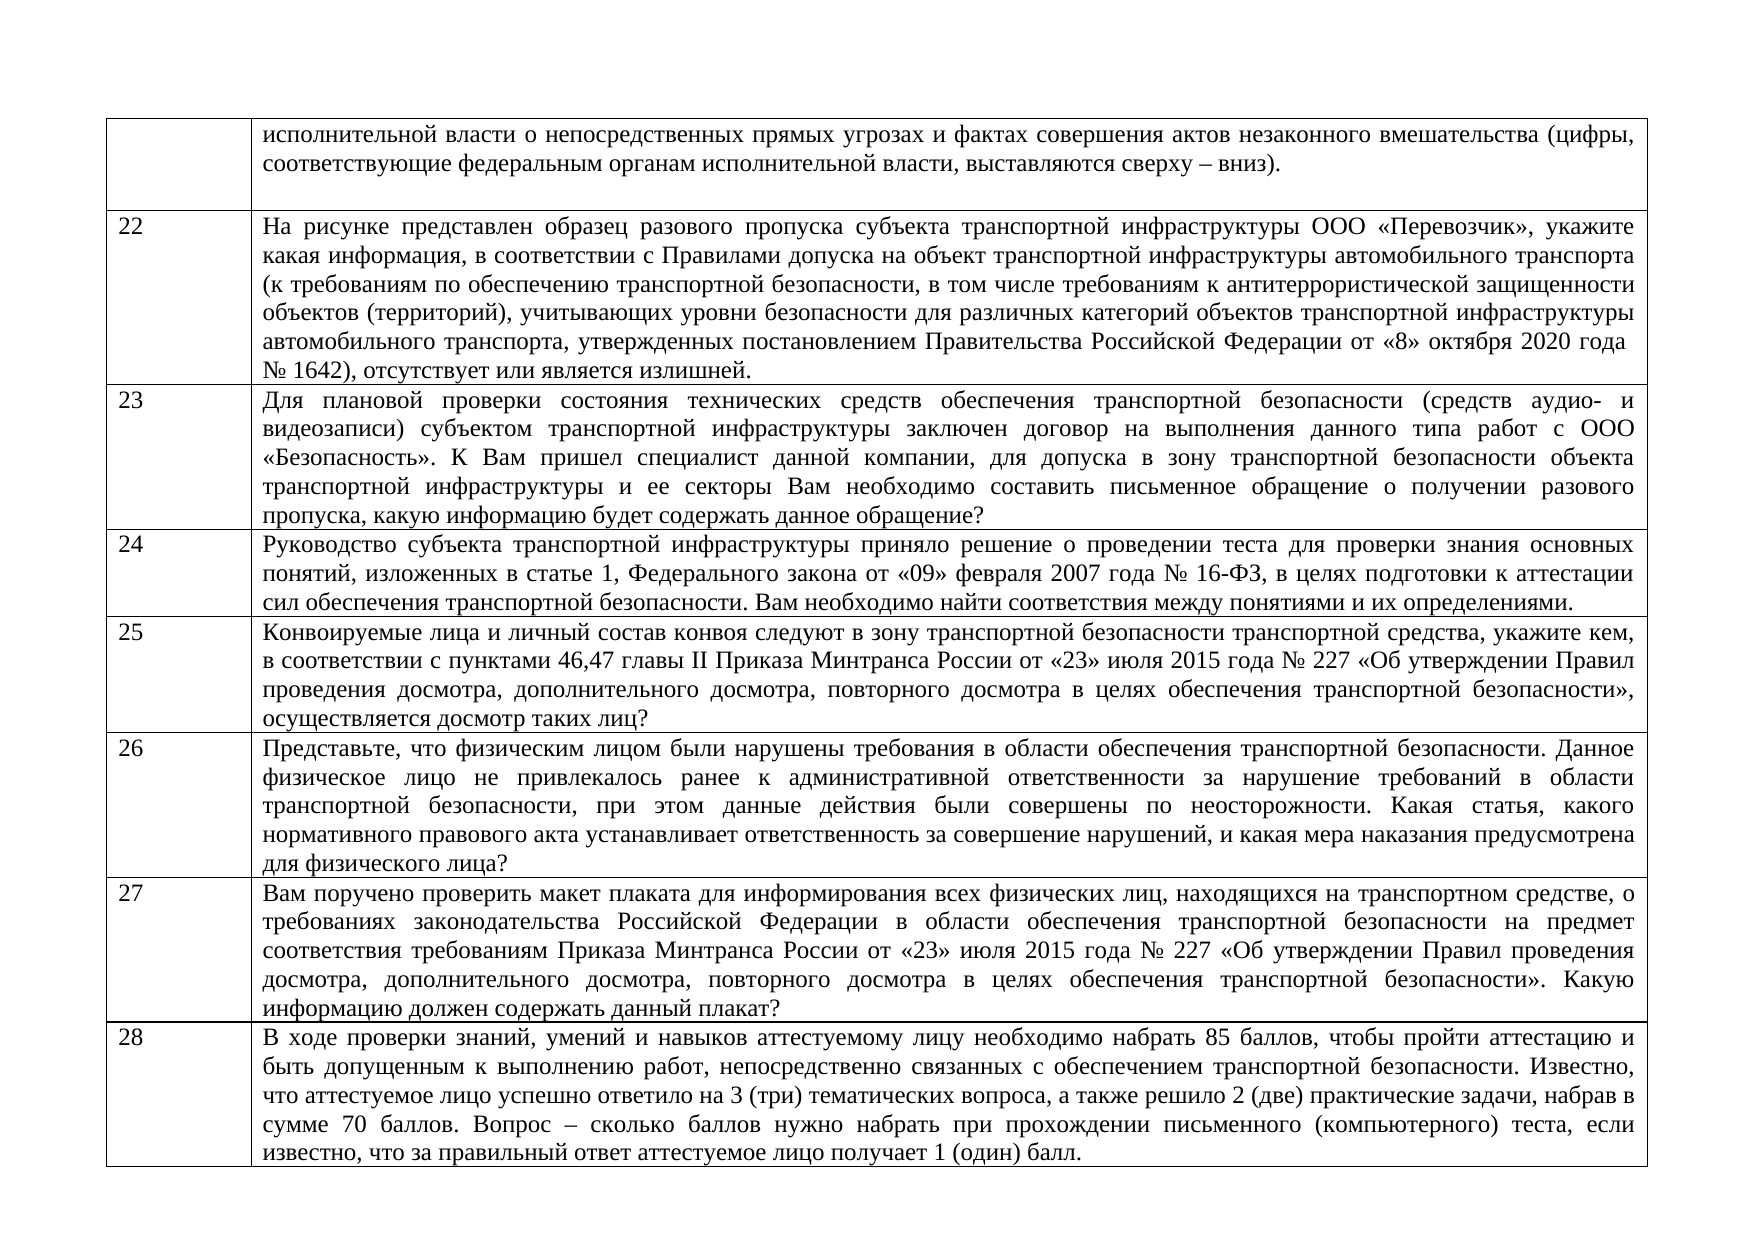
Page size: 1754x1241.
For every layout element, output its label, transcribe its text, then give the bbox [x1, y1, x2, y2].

table_cell 24 [107, 530, 251, 616]
table_cell Руководство субъекта транспортной инфраструктуры приняло решение о проведении теста для проверки знания основных понятий, изложенных в статье 1, Федерального закона от «09» февраля 2007 года № 16-ФЗ, в целях подготовки к аттестации сил обеспечения транспортной безопасности. Вам необходимо найти соответствия между понятиями и их определениями. [252, 530, 1647, 616]
table_cell 21 [107, 119, 251, 210]
table_cell Вам поручено проверить макет плаката для информирования всех физических лиц, находящихся на транспортном средстве, о требованиях законодательства Российской Федерации в области обеспечения транспортной безопасности на предмет соответствия требованиям Приказа Минтранса России от «23» июля 2015 года № 227 «Об утверждении Правил проведения досмотра, дополнительного досмотра, повторного досмотра в целях обеспечения транспортной безопасности». Какую информацию должен содержать данный плакат? [252, 878, 1647, 1021]
table_cell 26 [107, 733, 251, 877]
table_cell В ходе проверки знаний, умений и навыков аттестуемому лицу необходимо набрать 85 баллов, чтобы пройти аттестацию и быть допущенным к выполнению работ, непосредственно связанных с обеспечением транспортной безопасности. Известно, что аттестуемое лицо успешно ответило на 3 (три) тематических вопроса, а также решило 2 (две) практические задачи, набрав в сумме 70 баллов. Вопрос – сколько баллов нужно набрать при прохождении письменного (компьютерного) теста, если известно, что за правильный ответ аттестуемое лицо получает 1 (один) балл. [252, 1023, 1647, 1166]
table_cell Представьте, что физическим лицом были нарушены требования в области обеспечения транспортной безопасности. Данное физическое лицо не привлекалось ранее к административной ответственности за нарушение требований в области транспортной безопасности, при этом данные действия были совершены по неосторожности. Какая статья, какого нормативного правового акта устанавливает ответственность за совершение нарушений, и какая мера наказания предусмотрена для физического лица? [252, 733, 1647, 877]
table_cell 23 [107, 385, 251, 528]
table_cell Для плановой проверки состояния технических средств обеспечения транспортной безопасности (средств аудио- и видеозаписи) субъектом транспортной инфраструктуры заключен договор на выполнения данного типа работ с ООО «Безопасность». К Вам пришел специалист данной компании, для допуска в зону транспортной безопасности объекта транспортной инфраструктуры и ее секторы Вам необходимо составить письменное обращение о получении разового пропуска, какую информацию будет содержать данное обращение? [252, 385, 1647, 528]
table_cell Конвоируемые лица и личный состав конвоя следуют в зону транспортной безопасности транспортной средства, укажите кем, в соответствии с пунктами 46,47 главы II Приказа Минтранса России от «23» июля 2015 года № 227 «Об утверждении Правил проведения досмотра, дополнительного досмотра, повторного досмотра в целях обеспечения транспортной безопасности», осуществляется досмотр таких лиц? [252, 617, 1647, 732]
table_cell 28 [107, 1023, 251, 1166]
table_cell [252, 119, 1647, 210]
table_cell 25 [107, 617, 251, 732]
table_cell 22 [107, 211, 251, 384]
table_cell 27 [107, 878, 251, 1021]
table_cell На рисунке представлен образец разового пропуска субъекта транспортной инфраструктуры ООО «Перевозчик», укажите какая информация, в соответствии с Правилами допуска на объект транспортной инфраструктуры автомобильного транспорта (к требованиям по обеспечению транспортной безопасности, в том числе требованиям к антитеррористической защищенности объектов (территорий), учитывающих уровни безопасности для различных категорий объектов транспортной инфраструктуры автомобильного транспорта, утвержденных постановлением Правительства Российской Федерации от «8» октября 2020 года № 1642), отсутствует или является излишней. [252, 211, 1647, 384]
